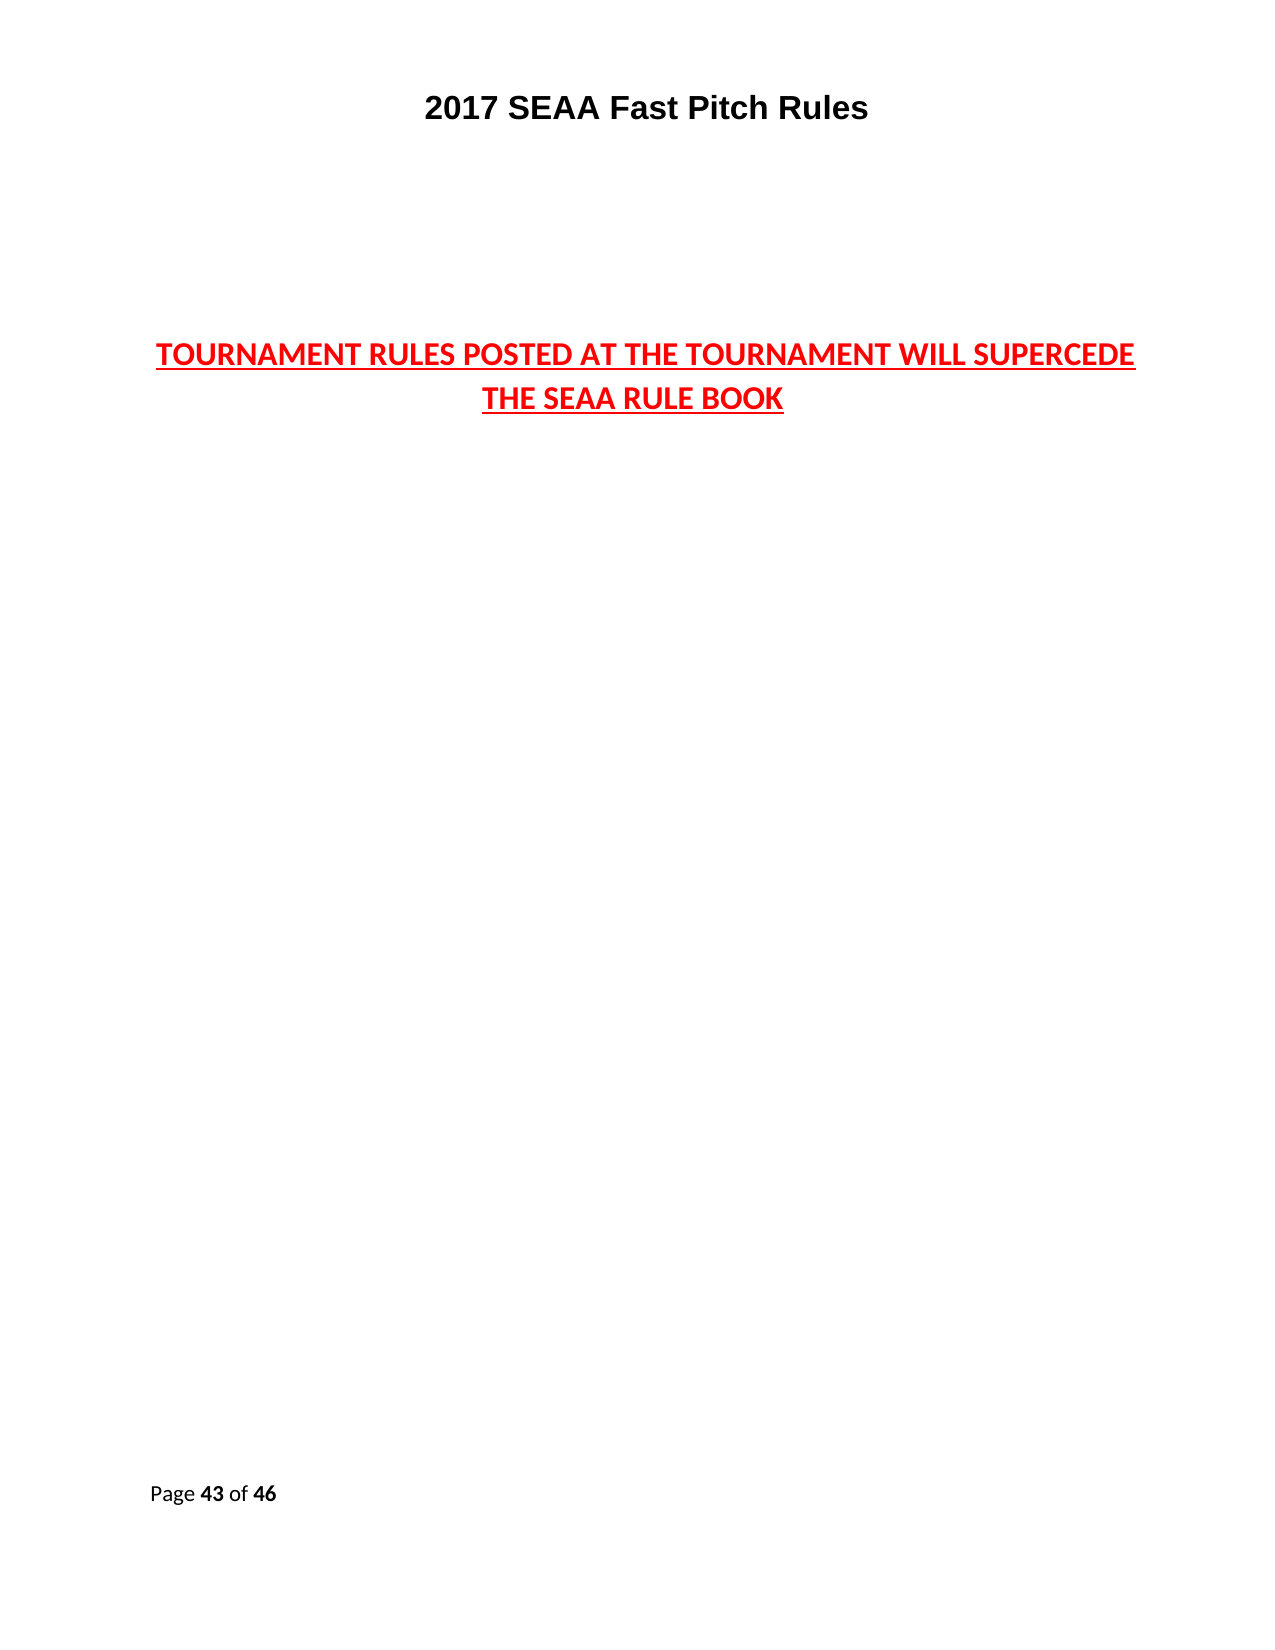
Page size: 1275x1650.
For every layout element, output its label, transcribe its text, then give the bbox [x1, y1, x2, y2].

subtitle TOURNAMENT RULES POSTED AT THE TOURNAMENT WILL SUPERCEDE THE SEAA RULE BOOK [156, 333, 1146, 418]
